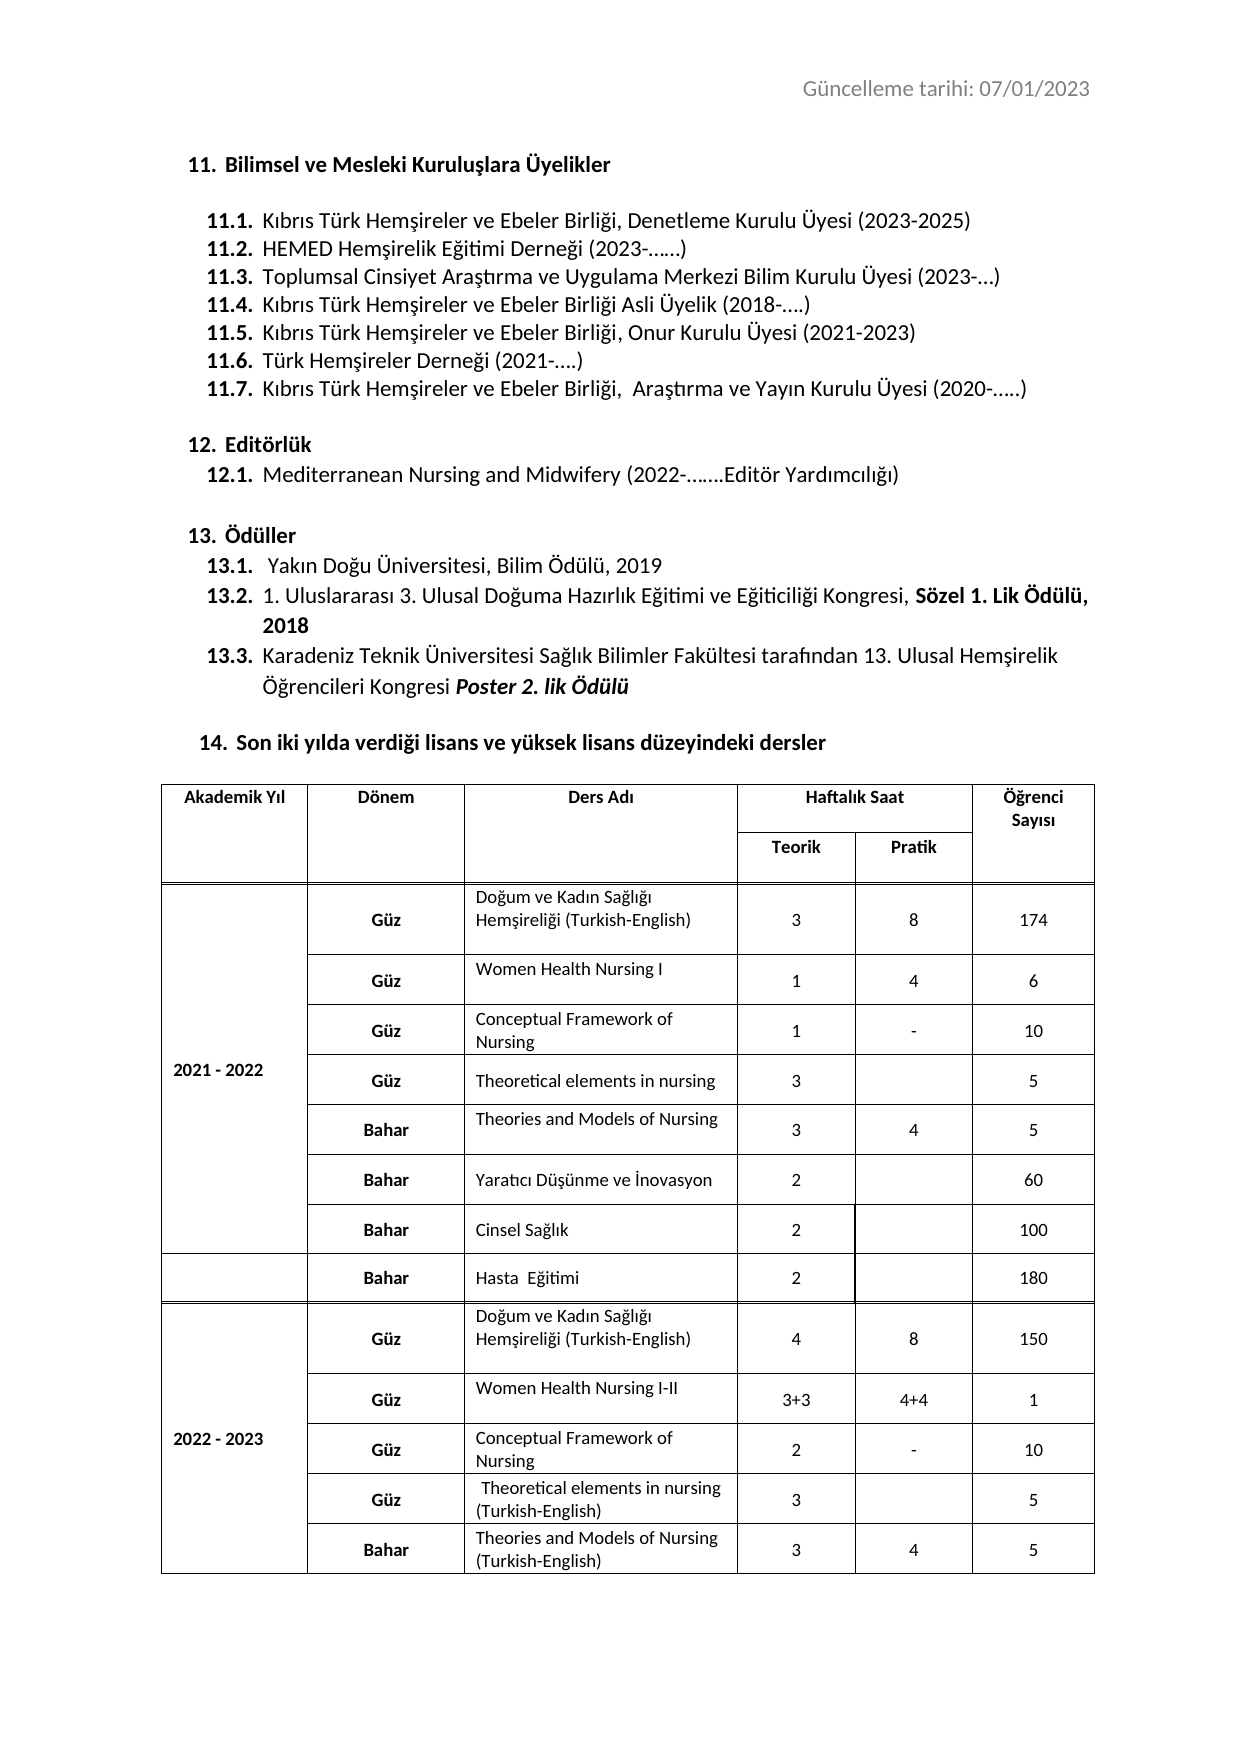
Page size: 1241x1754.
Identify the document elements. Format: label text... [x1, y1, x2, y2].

table_cell 8 [856, 885, 972, 954]
table_cell 2 [738, 1155, 855, 1203]
table_cell Theories and Models of Nursing (Turkish-English) [465, 1524, 737, 1573]
table_cell Conceptual Framework of Nursing [465, 1424, 737, 1473]
list Yakın Doğu Üniversitesi, Bilim Ödülü, 2019 [206, 551, 1090, 579]
table_cell Doğum ve Kadın Sağlığı Hemşireliği (Turkish-English) [465, 885, 737, 954]
table_cell 4 [856, 1524, 972, 1573]
table_cell 2 [738, 1254, 854, 1301]
table_cell 3 [738, 1524, 855, 1573]
table_cell 100 [973, 1205, 1094, 1253]
table_cell 1 [738, 1005, 855, 1054]
table_cell Akademik Yıl [162, 785, 307, 882]
list Toplumsal Cinsiyet Araştırma ve Uygulama Merkezi Bilim Kurulu Üyesi (2023-…) [206, 262, 1090, 290]
table_cell 3 [738, 1474, 855, 1523]
table_cell 4 [738, 1304, 855, 1373]
list Kıbrıs Türk Hemşireler ve Ebeler Birliği, Onur Kurulu Üyesi (2021-2023) [206, 318, 1090, 346]
table_cell Bahar [308, 1105, 464, 1153]
table_cell 10 [973, 1424, 1094, 1473]
table_cell Güz [308, 885, 464, 954]
table_cell Güz [308, 1304, 464, 1373]
table_cell Doğum ve Kadın Sağlığı Hemşireliği (Turkish-English) [465, 1304, 737, 1373]
table_cell Güz [308, 1374, 464, 1423]
table_cell Ders Adı [465, 785, 737, 882]
table_cell 3 [738, 885, 855, 954]
table_cell Theoretical elements in nursing (Turkish-English) [465, 1474, 737, 1523]
table_cell Pratik [856, 833, 972, 882]
table_cell 150 [973, 1304, 1094, 1373]
table_cell Hasta Eğitimi [465, 1254, 737, 1301]
list Karadeniz Teknik Üniversitesi Sağlık Bilimler Fakültesi tarafından 13. Ulusal Hemşirelik Öğrencileri Kongresi Poster 2. lik Ödülü [206, 642, 1090, 700]
table_cell Teorik [738, 833, 855, 882]
table_cell 4 [856, 1105, 972, 1153]
list Türk Hemşireler Derneği (2021-….) [206, 346, 1090, 374]
table_cell 3 [738, 1055, 855, 1104]
list Kıbrıs Türk Hemşireler ve Ebeler Birliği Asli Üyelik (2018-….) [206, 290, 1090, 318]
table_cell Güz [308, 1424, 464, 1473]
table_cell Theoretical elements in nursing [465, 1055, 737, 1104]
list Kıbrıs Türk Hemşireler ve Ebeler Birliği, Denetleme Kurulu Üyesi (2023-2025) [206, 206, 1090, 234]
table_cell 6 [973, 955, 1094, 1004]
table_cell 60 [973, 1155, 1094, 1203]
list Kıbrıs Türk Hemşireler ve Ebeler Birliği, Araştırma ve Yayın Kurulu Üyesi (2020-…..) [206, 374, 1090, 402]
table_cell Bahar [308, 1155, 464, 1203]
table_cell 4+4 [856, 1374, 972, 1423]
list 1. Uluslararası 3. Ulusal Doğuma Hazırlık Eğitimi ve Eğiticiliği Kongresi, Sözel 1. Lik Ödülü, 2018 [206, 581, 1090, 639]
list Ödüller [187, 521, 1090, 549]
table_cell 10 [973, 1005, 1094, 1054]
table_cell Theories and Models of Nursing [465, 1105, 737, 1153]
table_cell - [856, 1424, 972, 1473]
table_cell 4 [856, 955, 972, 1004]
table_cell 5 [973, 1105, 1094, 1153]
table_cell Women Health Nursing I-II [465, 1374, 737, 1423]
table_cell Conceptual Framework of Nursing [465, 1005, 737, 1054]
list HEMED Hemşirelik Eğitimi Derneği (2023-……) [206, 234, 1090, 262]
table_header Son iki yılda verdiği lisans ve yüksek lisans düzeyindeki dersler [150, 719, 1240, 784]
table_cell 5 [973, 1474, 1094, 1523]
table_cell Women Health Nursing I [465, 955, 737, 1004]
table_cell [162, 1254, 307, 1301]
table_cell 5 [973, 1524, 1094, 1573]
table_cell 5 [973, 1055, 1094, 1104]
table_cell Cinsel Sağlık [465, 1205, 737, 1253]
table_cell 8 [856, 1304, 972, 1373]
table_cell [856, 1205, 972, 1253]
table_cell Güz [308, 955, 464, 1004]
table_cell [856, 1055, 972, 1104]
table_cell Haftalık Saat [738, 785, 972, 832]
table_cell Dönem [308, 785, 464, 882]
table_cell Bahar [308, 1524, 464, 1573]
table_cell 1 [973, 1374, 1094, 1423]
table_cell 180 [973, 1254, 1094, 1301]
list Mediterranean Nursing and Midwifery (2022-…….Editör Yardımcılığı) [206, 460, 1090, 488]
table_cell - [856, 1005, 972, 1054]
table_cell Güz [308, 1474, 464, 1523]
table_cell 2021 - 2022 [162, 885, 307, 1253]
list Editörlük [187, 430, 1090, 458]
table_cell 2022 - 2023 [162, 1304, 307, 1573]
table_cell Bahar [308, 1205, 464, 1253]
table_cell 3+3 [738, 1374, 855, 1423]
table_cell 3 [738, 1105, 855, 1153]
table_cell [856, 1254, 972, 1301]
table_cell 174 [973, 885, 1094, 954]
list Bilimsel ve Mesleki Kuruluşlara Üyelikler [187, 150, 1090, 178]
table_cell 1 [738, 955, 855, 1004]
table_cell 2 [738, 1205, 854, 1253]
table_cell Öğrenci Sayısı [973, 785, 1094, 882]
table_cell Güz [308, 1005, 464, 1054]
table_cell Bahar [308, 1254, 464, 1301]
table_cell Yaratıcı Düşünme ve İnovasyon [465, 1155, 737, 1203]
table_cell 2 [738, 1424, 855, 1473]
table_cell Güz [308, 1055, 464, 1104]
table_cell [856, 1155, 972, 1203]
table_cell [856, 1474, 972, 1523]
